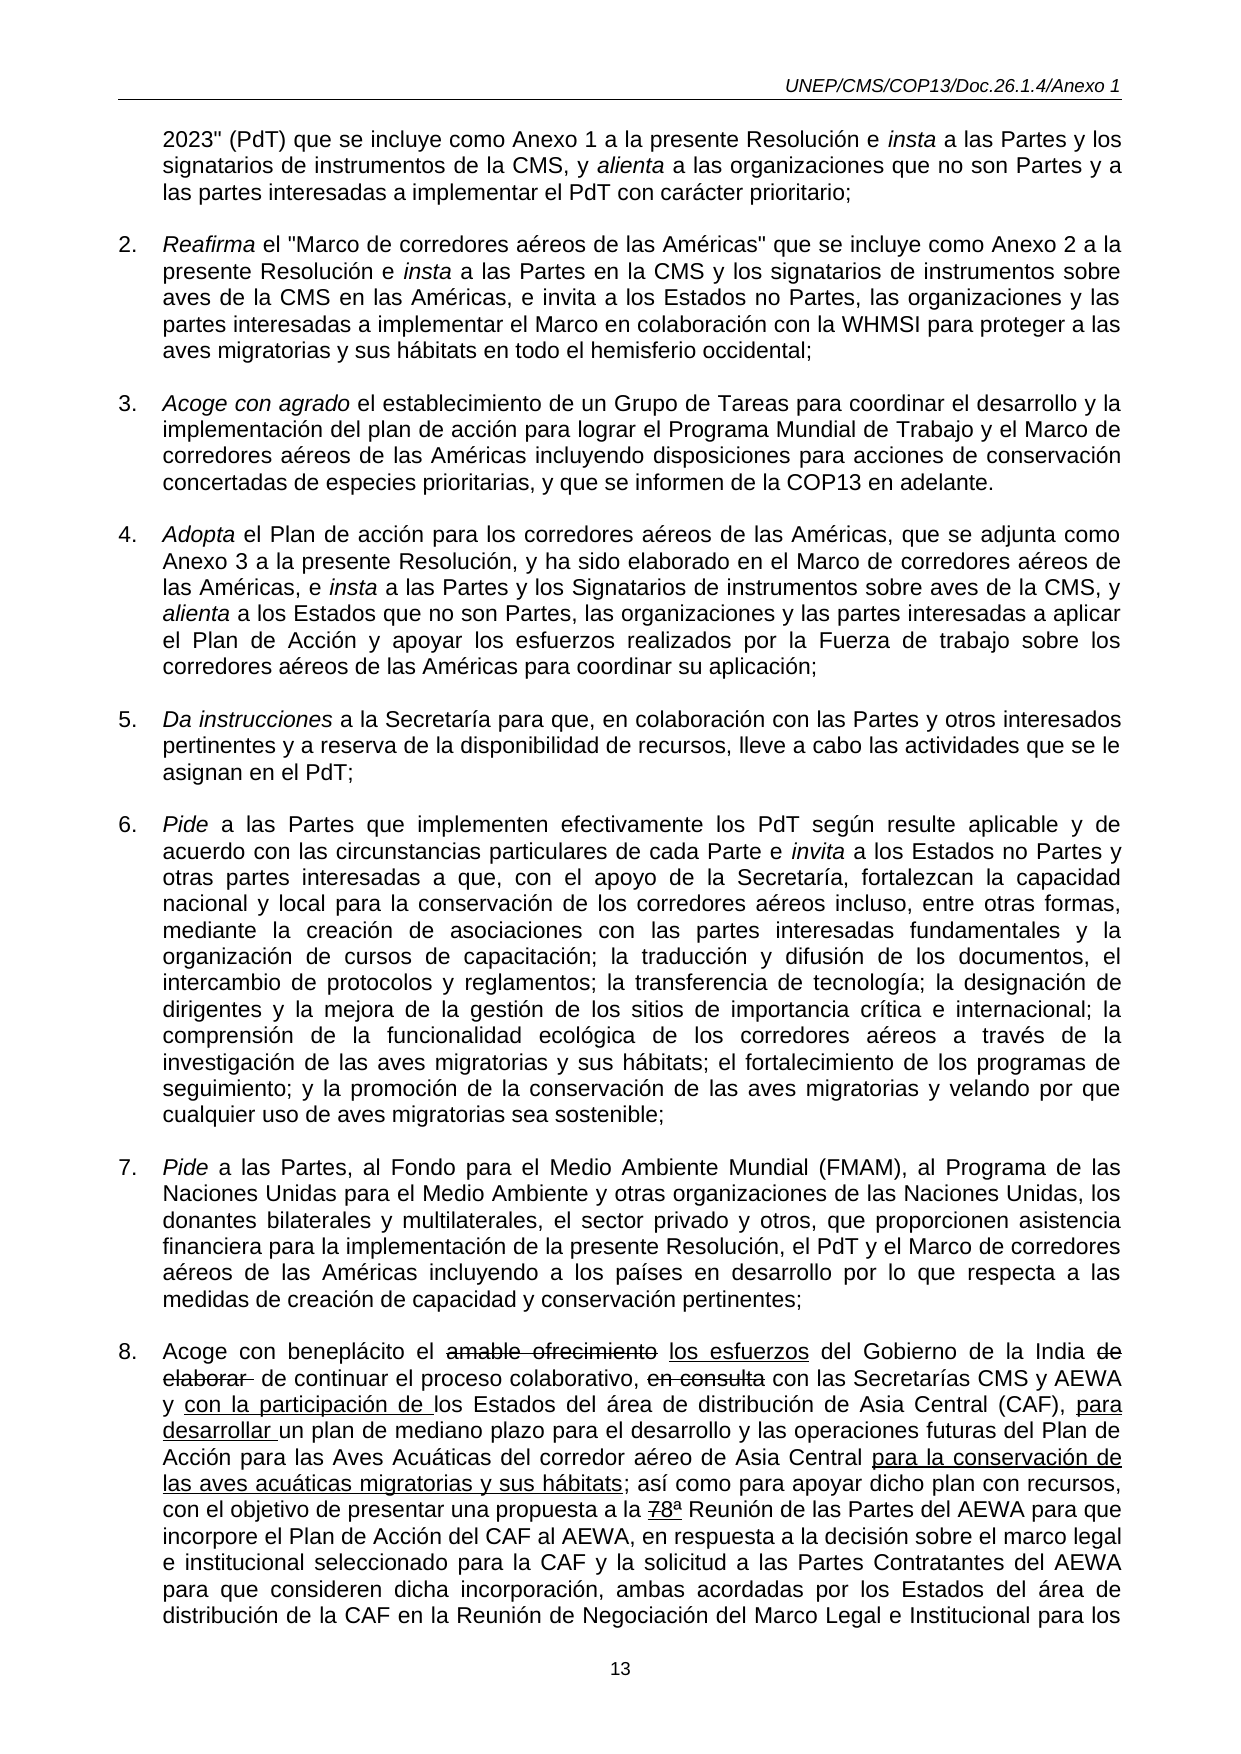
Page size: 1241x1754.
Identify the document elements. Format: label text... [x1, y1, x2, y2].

list Da instrucciones a la Secretaría para que, en colaboración con las Partes y otros interesados pertinentes y a reserva de la disponibilidad de recursos, lleve a cabo las actividades que se le asignan en el PdT; [118, 706, 1122, 785]
list Acoge con agrado el establecimiento de un Grupo de Tareas para coordinar el desarrollo y la implementación del plan de acción para lograr el Programa Mundial de Trabajo y el Marco de corredores aéreos de las Américas incluyendo disposiciones para acciones de conservación concertadas de especies prioritarias, y que se informen de la COP13 en adelante. [118, 389, 1122, 495]
list Adopta el Plan de acción para los corredores aéreos de las Américas, que se adjunta como Anexo 3 a la presente Resolución, y ha sido elaborado en el Marco de corredores aéreos de las Américas, e insta a las Partes y los Signatarios de instrumentos sobre aves de la CMS, y alienta a los Estados que no son Partes, las organizaciones y las partes interesadas a aplicar el Plan de Acción y apoyar los esfuerzos realizados por la Fuerza de trabajo sobre los corredores aéreos de las Américas para coordinar su aplicación; [118, 521, 1122, 679]
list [118, 126, 1122, 205]
list Pide a las Partes que implementen efectivamente los PdT según resulte aplicable y de acuerdo con las circunstancias particulares de cada Parte e invita a los Estados no Partes y otras partes interesadas a que, con el apoyo de la Secretaría, fortalezcan la capacidad nacional y local para la conservación de los corredores aéreos incluso, entre otras formas, mediante la creación de asociaciones con las partes interesadas fundamentales y la organización de cursos de capacitación; la traducción y difusión de los documentos, el intercambio de protocolos y reglamentos; la transferencia de tecnología; la designación de dirigentes y la mejora de la gestión de los sitios de importancia crítica e internacional; la comprensión de la funcionalidad ecológica de los corredores aéreos a través de la investigación de las aves migratorias y sus hábitats; el fortalecimiento de los programas de seguimiento; y la promoción de la conservación de las aves migratorias y velando por que cualquier uso de aves migratorias sea sostenible; [118, 811, 1122, 1127]
list Pide a las Partes, al Fondo para el Medio Ambiente Mundial (FMAM), al Programa de las Naciones Unidas para el Medio Ambiente y otras organizaciones de las Naciones Unidas, los donantes bilaterales y multilaterales, el sector privado y otros, que proporcionen asistencia financiera para la implementación de la presente Resolución, el PdT y el Marco de corredores aéreos de las Américas incluyendo a los países en desarrollo por lo que respecta a las medidas de creación de capacidad y conservación pertinentes; [118, 1154, 1122, 1312]
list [118, 1338, 1122, 1628]
list Reafirma el "Marco de corredores aéreos de las Américas" que se incluye como Anexo 2 a la presente Resolución e insta a las Partes en la CMS y los signatarios de instrumentos sobre aves de la CMS en las Américas, e invita a los Estados no Partes, las organizaciones y las partes interesadas a implementar el Marco en colaboración con la WHMSI para proteger a las aves migratorias y sus hábitats en todo el hemisferio occidental; [118, 231, 1122, 363]
